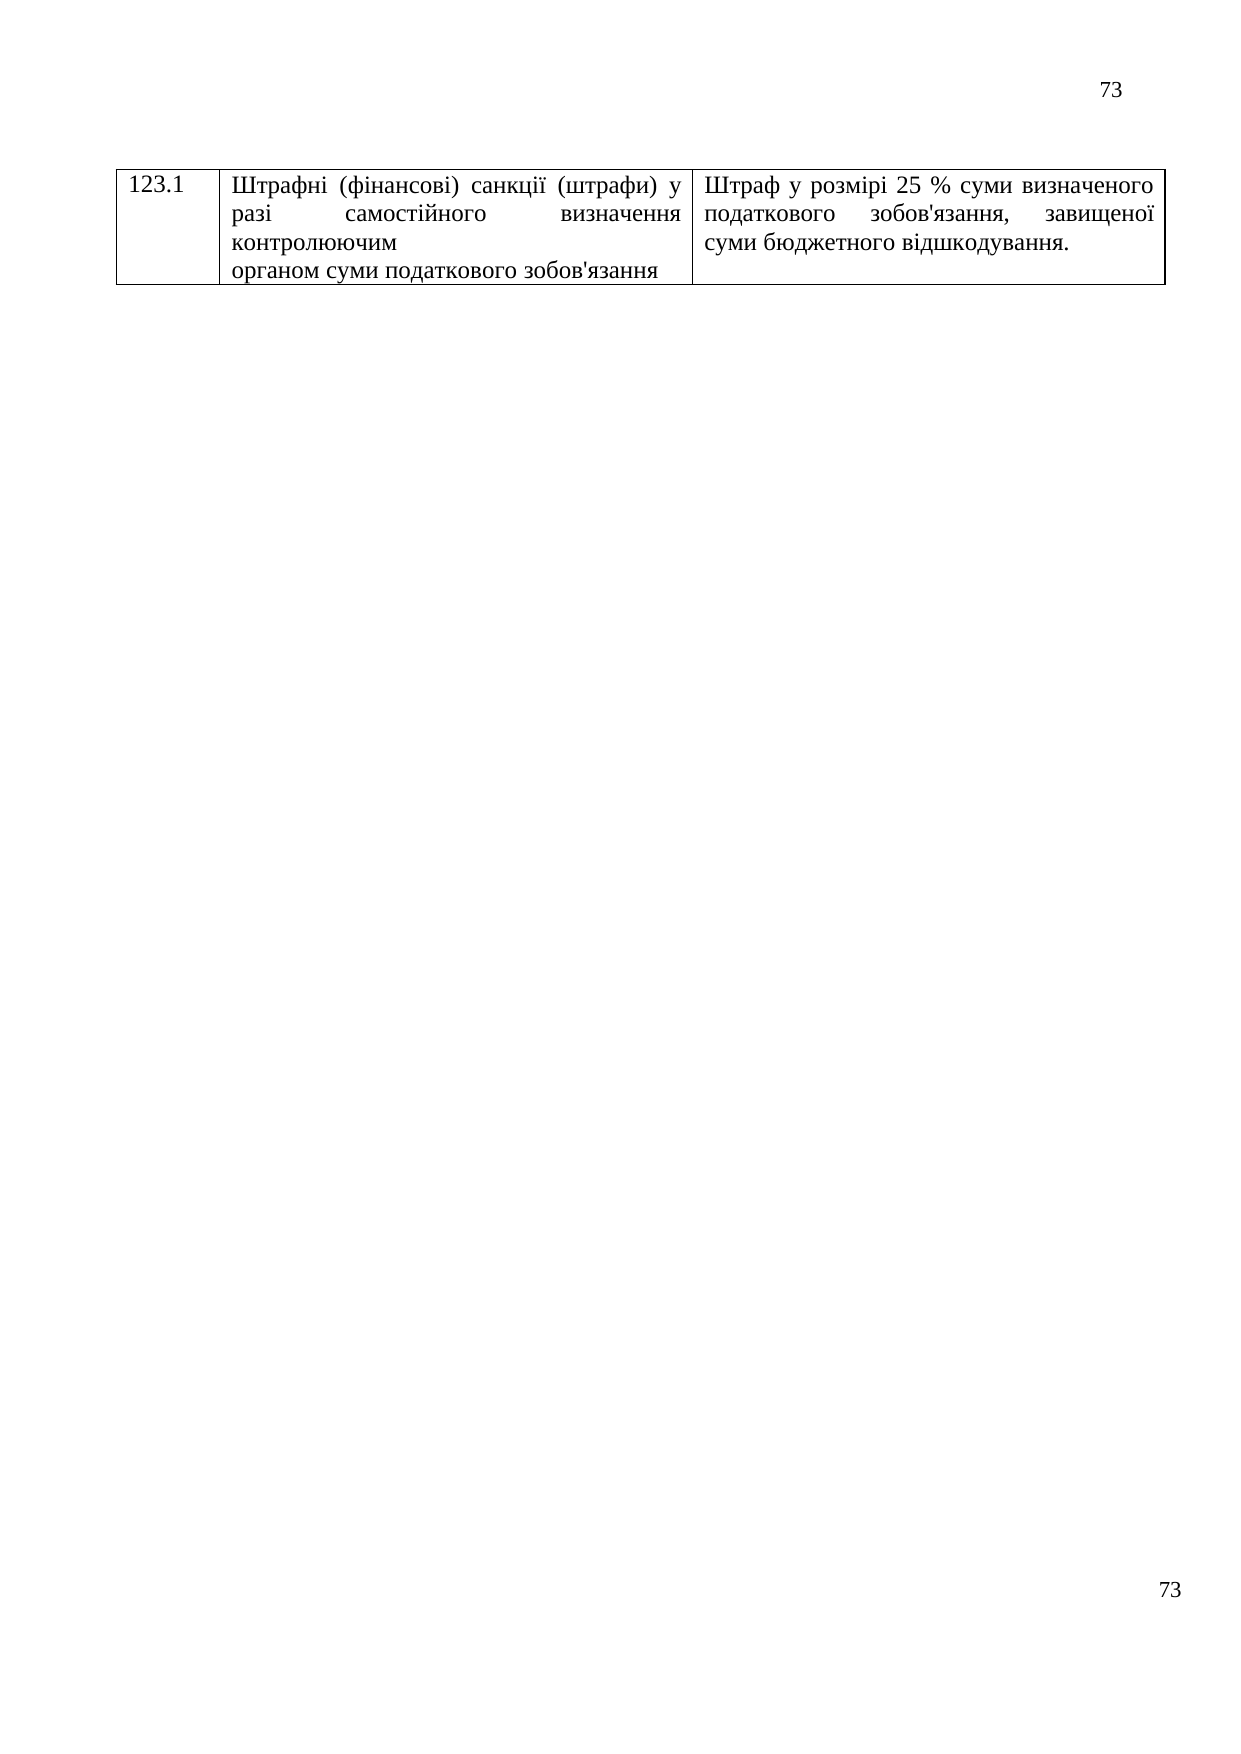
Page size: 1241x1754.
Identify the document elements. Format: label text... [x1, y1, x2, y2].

table_cell Штрафні (фінансові) санкції (штрафи) у разі самостійного визначення контролюючим органом суми податкового зобов'язання [220, 170, 692, 284]
table_cell 123.1 [117, 170, 219, 284]
table_cell Штраф у розмірі 25 % суми визначеного податкового зобов'язання, завищеної суми бюджетного відшкодування. [693, 170, 1164, 284]
